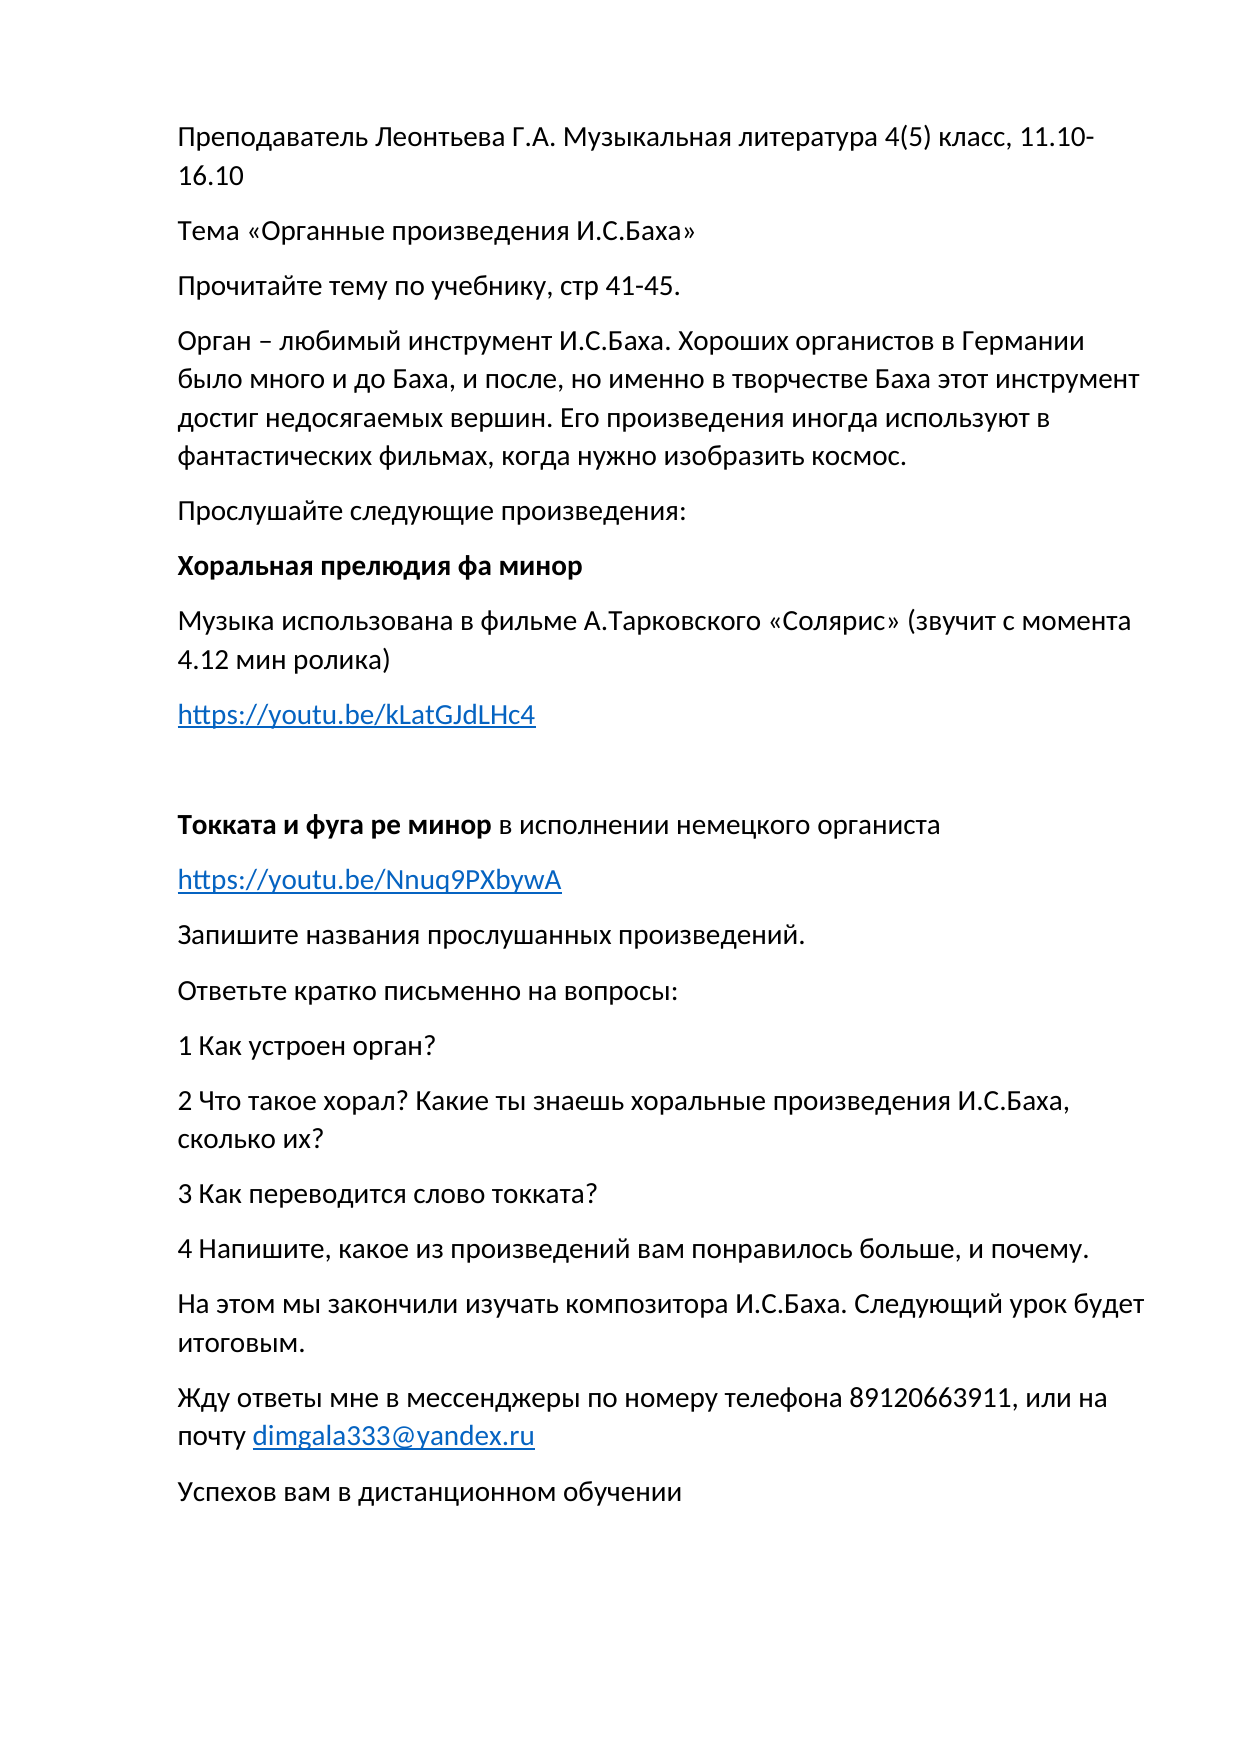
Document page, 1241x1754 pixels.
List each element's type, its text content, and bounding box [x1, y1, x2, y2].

text 2 Что такое хорал? Какие ты знаешь хоральные произведения И.С.Баха, сколько их? [177, 1082, 1152, 1156]
text Запишите названия прослушанных произведений. [177, 916, 1152, 952]
text 4 Напишите, какое из произведений вам понравилось больше, и почему. [177, 1230, 1152, 1266]
text На этом мы закончили изучать композитора И.С.Баха. Следующий урок будет итоговым. [177, 1286, 1152, 1359]
text 3 Как переводится слово токката? [177, 1175, 1152, 1211]
text Тема «Органные произведения И.С.Баха» [177, 212, 1152, 247]
text Музыка использована в фильме А.Тарковского «Солярис» (звучит с момента 4.12 мин ролика) [177, 602, 1152, 677]
text 1 Как устроен орган? [177, 1027, 1152, 1062]
text Токката и фуга ре минор в исполнении немецкого органиста [177, 806, 1152, 842]
text Орган – любимый инструмент И.С.Баха. Хороших органистов в Германии было много и до Баха, и после, но именно в творчестве Баха этот инструмент достиг недосягаемых вершин. Его произведения иногда используют в фантастических фильмах, когда нужно изобразить космос. [177, 322, 1152, 473]
text Прослушайте следующие произведения: [177, 492, 1152, 528]
text Успехов вам в дистанционном обучении [177, 1473, 1152, 1508]
text Жду ответы мне в мессенджеры по номеру телефона 89120663911, или на почту dimgala333@yandex.ru [177, 1379, 1152, 1453]
text Хоральная прелюдия фа минор [177, 547, 1152, 583]
text https://youtu.be/kLatGJdLHc4 [177, 696, 1152, 732]
text Ответьте кратко письменно на вопросы: [177, 972, 1152, 1007]
text https://youtu.be/Nnuq9PXbywA [177, 861, 1152, 897]
text Преподаватель Леонтьева Г.А. Музыкальная литература 4(5) класс, 11.10-16.10 [177, 118, 1152, 192]
text Прочитайте тему по учебнику, стр 41-45. [177, 267, 1152, 302]
